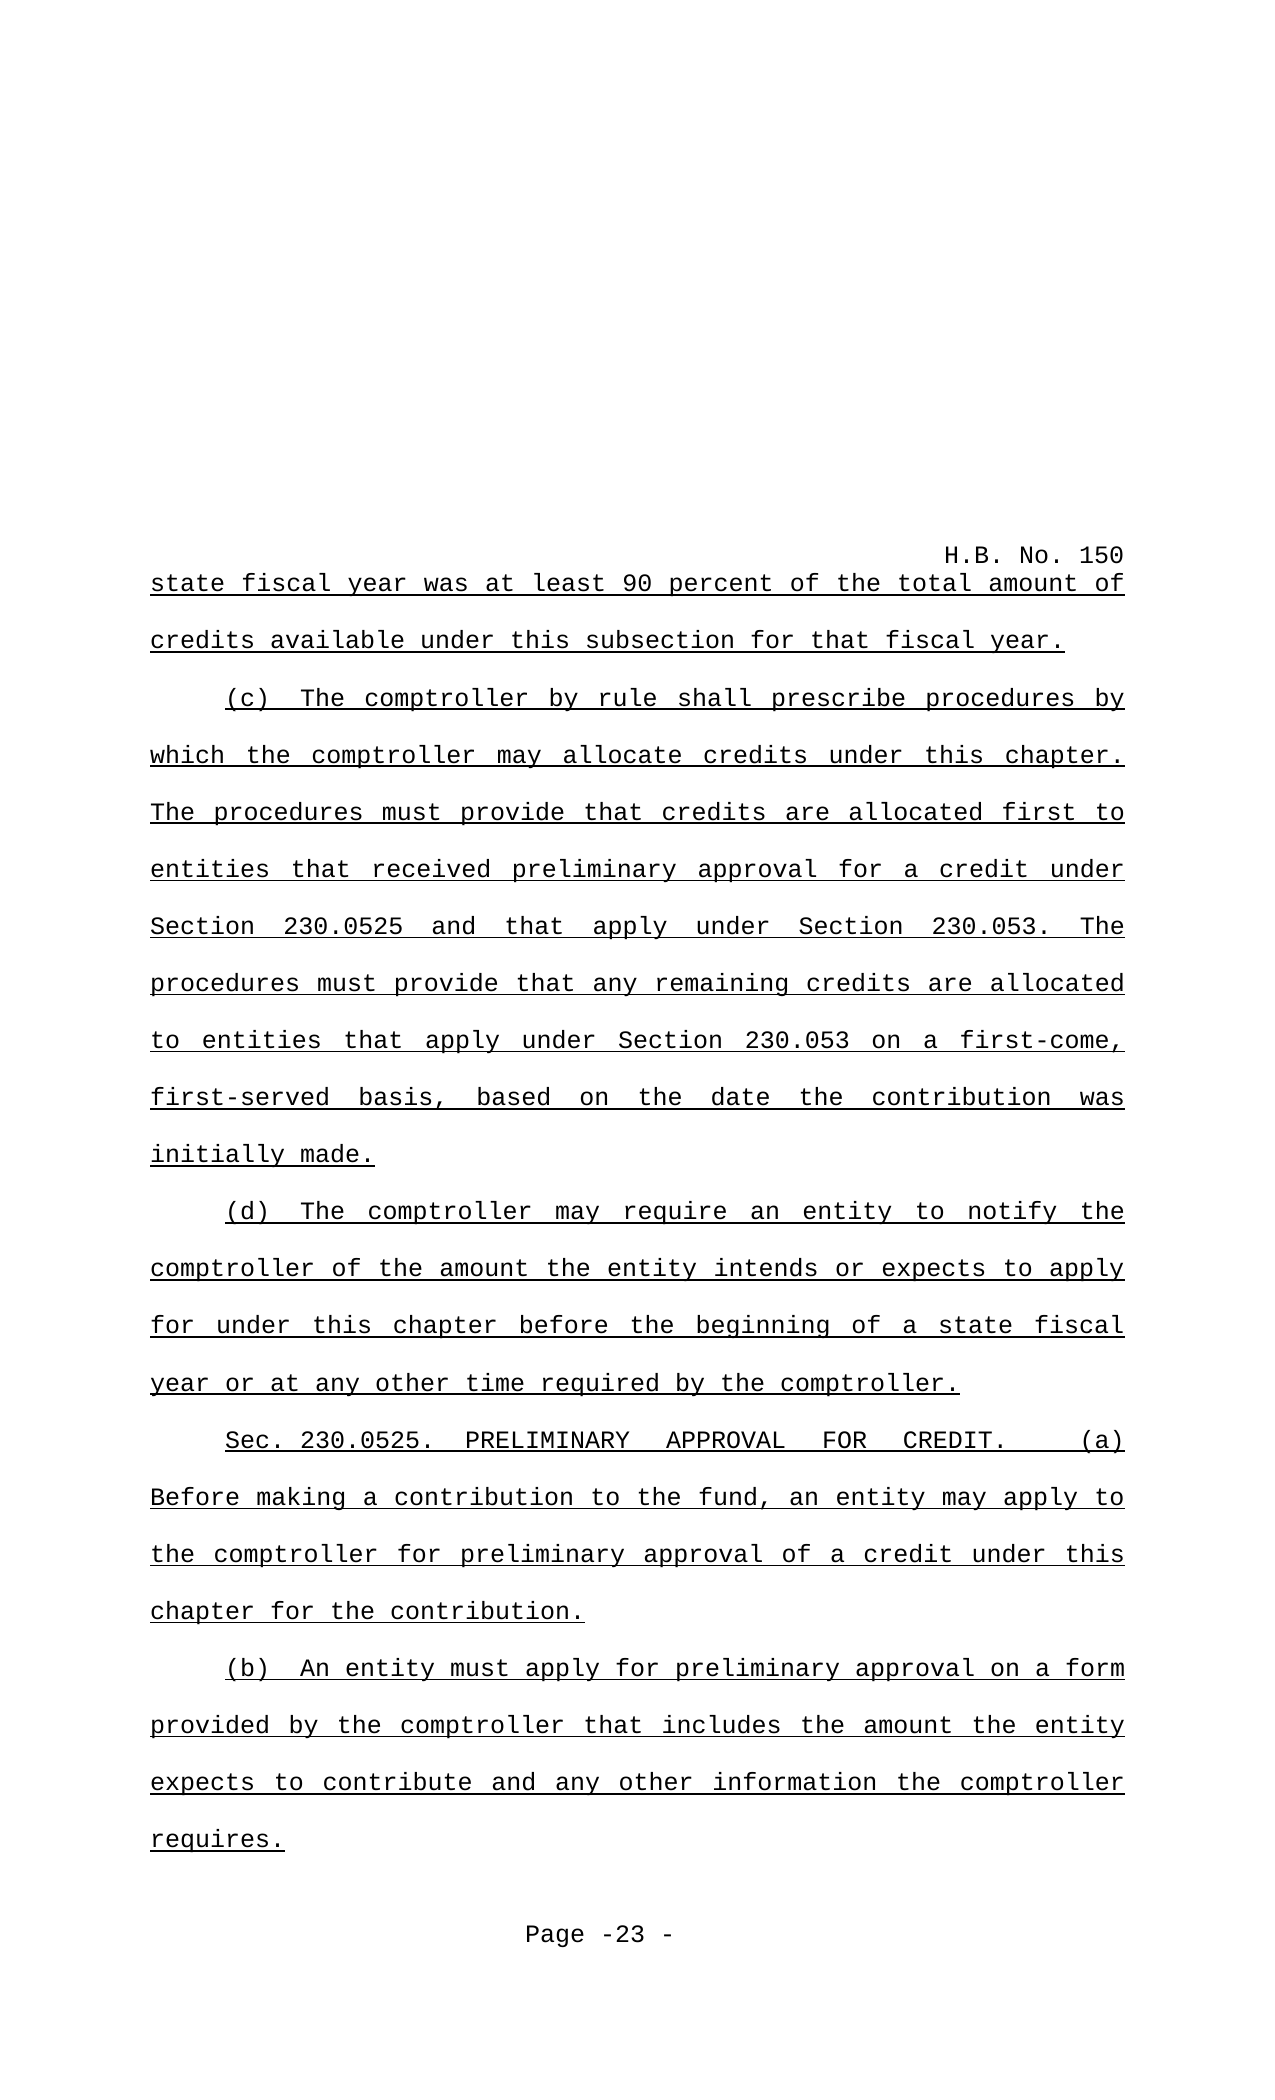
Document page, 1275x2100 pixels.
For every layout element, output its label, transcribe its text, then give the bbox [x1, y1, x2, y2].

text (d) The comptroller may require an entity to notify the comptroller of the amount the entity intends or expects to apply for under this chapter before the beginning of a state fiscal year or at any other time required by the comptroller. [150, 1281, 1125, 1336]
text Sec. 230.0525. PRELIMINARY APPROVAL FOR CREDIT. (a) Before making a contribution to the fund, an entity may apply to the comptroller for preliminary approval of a credit under this chapter for the contribution. [150, 1427, 1125, 1508]
text Sec. 230.0525. PRELIMINARY APPROVAL FOR CREDIT. (a) Before making a contribution to the fund, an entity may apply to the comptroller for preliminary approval of a credit under this chapter for the contribution. [150, 1509, 1125, 1565]
text (b) An entity must apply for preliminary approval on a form provided by the comptroller that includes the amount the entity expects to contribute and any other information the comptroller requires. [150, 1655, 1125, 1736]
text (d) The comptroller may require an entity to notify the comptroller of the amount the entity intends or expects to apply for under this chapter before the beginning of a state fiscal year or at any other time required by the comptroller. [150, 1338, 1125, 1398]
text (c) The comptroller by rule shall prescribe procedures by which the comptroller may allocate credits under this chapter. The procedures must provide that credits are allocated first to entities that received preliminary approval for a credit under Section 230.0525 and that apply under Section 230.053. The procedures must provide that any remaining credits are allocated to entities that apply under Section 230.053 on a first-come, first-served basis, based on the date the contribution was initially made. [150, 995, 1125, 1051]
text (b) An entity must apply for preliminary approval on a form provided by the comptroller that includes the amount the entity expects to contribute and any other information the comptroller requires. [150, 1795, 1125, 1855]
text Sec. 230.0525. PRELIMINARY APPROVAL FOR CREDIT. (a) Before making a contribution to the fund, an entity may apply to the comptroller for preliminary approval of a credit under this chapter for the contribution. [150, 1566, 1125, 1627]
text (d) The comptroller may require an entity to notify the comptroller of the amount the entity intends or expects to apply for under this chapter before the beginning of a state fiscal year or at any other time required by the comptroller. [150, 1199, 1125, 1279]
text (b) An entity must apply for preliminary approval on a form provided by the comptroller that includes the amount the entity expects to contribute and any other information the comptroller requires. [150, 1737, 1125, 1793]
text (c) The comptroller by rule shall prescribe procedures by which the comptroller may allocate credits under this chapter. The procedures must provide that credits are allocated first to entities that received preliminary approval for a credit under Section 230.0525 and that apply under Section 230.053. The procedures must provide that any remaining credits are allocated to entities that apply under Section 230.053 on a first-come, first-served basis, based on the date the contribution was initially made. [150, 881, 1125, 937]
text (c) The comptroller by rule shall prescribe procedures by which the comptroller may allocate credits under this chapter. The procedures must provide that credits are allocated first to entities that received preliminary approval for a credit under Section 230.0525 and that apply under Section 230.053. The procedures must provide that any remaining credits are allocated to entities that apply under Section 230.053 on a first-come, first-served basis, based on the date the contribution was initially made. [150, 1110, 1125, 1170]
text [150, 571, 1125, 594]
text (c) The comptroller by rule shall prescribe procedures by which the comptroller may allocate credits under this chapter. The procedures must provide that credits are allocated first to entities that received preliminary approval for a credit under Section 230.0525 and that apply under Section 230.053. The procedures must provide that any remaining credits are allocated to entities that apply under Section 230.053 on a first-come, first-served basis, based on the date the contribution was initially made. [150, 685, 1125, 765]
text (c) The comptroller by rule shall prescribe procedures by which the comptroller may allocate credits under this chapter. The procedures must provide that credits are allocated first to entities that received preliminary approval for a credit under Section 230.0525 and that apply under Section 230.053. The procedures must provide that any remaining credits are allocated to entities that apply under Section 230.053 on a first-come, first-served basis, based on the date the contribution was initially made. [150, 938, 1125, 994]
text (c) The comptroller by rule shall prescribe procedures by which the comptroller may allocate credits under this chapter. The procedures must provide that credits are allocated first to entities that received preliminary approval for a credit under Section 230.0525 and that apply under Section 230.053. The procedures must provide that any remaining credits are allocated to entities that apply under Section 230.053 on a first-come, first-served basis, based on the date the contribution was initially made. [150, 767, 1125, 822]
text (c) The comptroller by rule shall prescribe procedures by which the comptroller may allocate credits under this chapter. The procedures must provide that credits are allocated first to entities that received preliminary approval for a credit under Section 230.0525 and that apply under Section 230.053. The procedures must provide that any remaining credits are allocated to entities that apply under Section 230.053 on a first-come, first-served basis, based on the date the contribution was initially made. [150, 1052, 1125, 1108]
text (c) The comptroller by rule shall prescribe procedures by which the comptroller may allocate credits under this chapter. The procedures must provide that credits are allocated first to entities that received preliminary approval for a credit under Section 230.0525 and that apply under Section 230.053. The procedures must provide that any remaining credits are allocated to entities that apply under Section 230.053 on a first-come, first-served basis, based on the date the contribution was initially made. [150, 824, 1125, 880]
